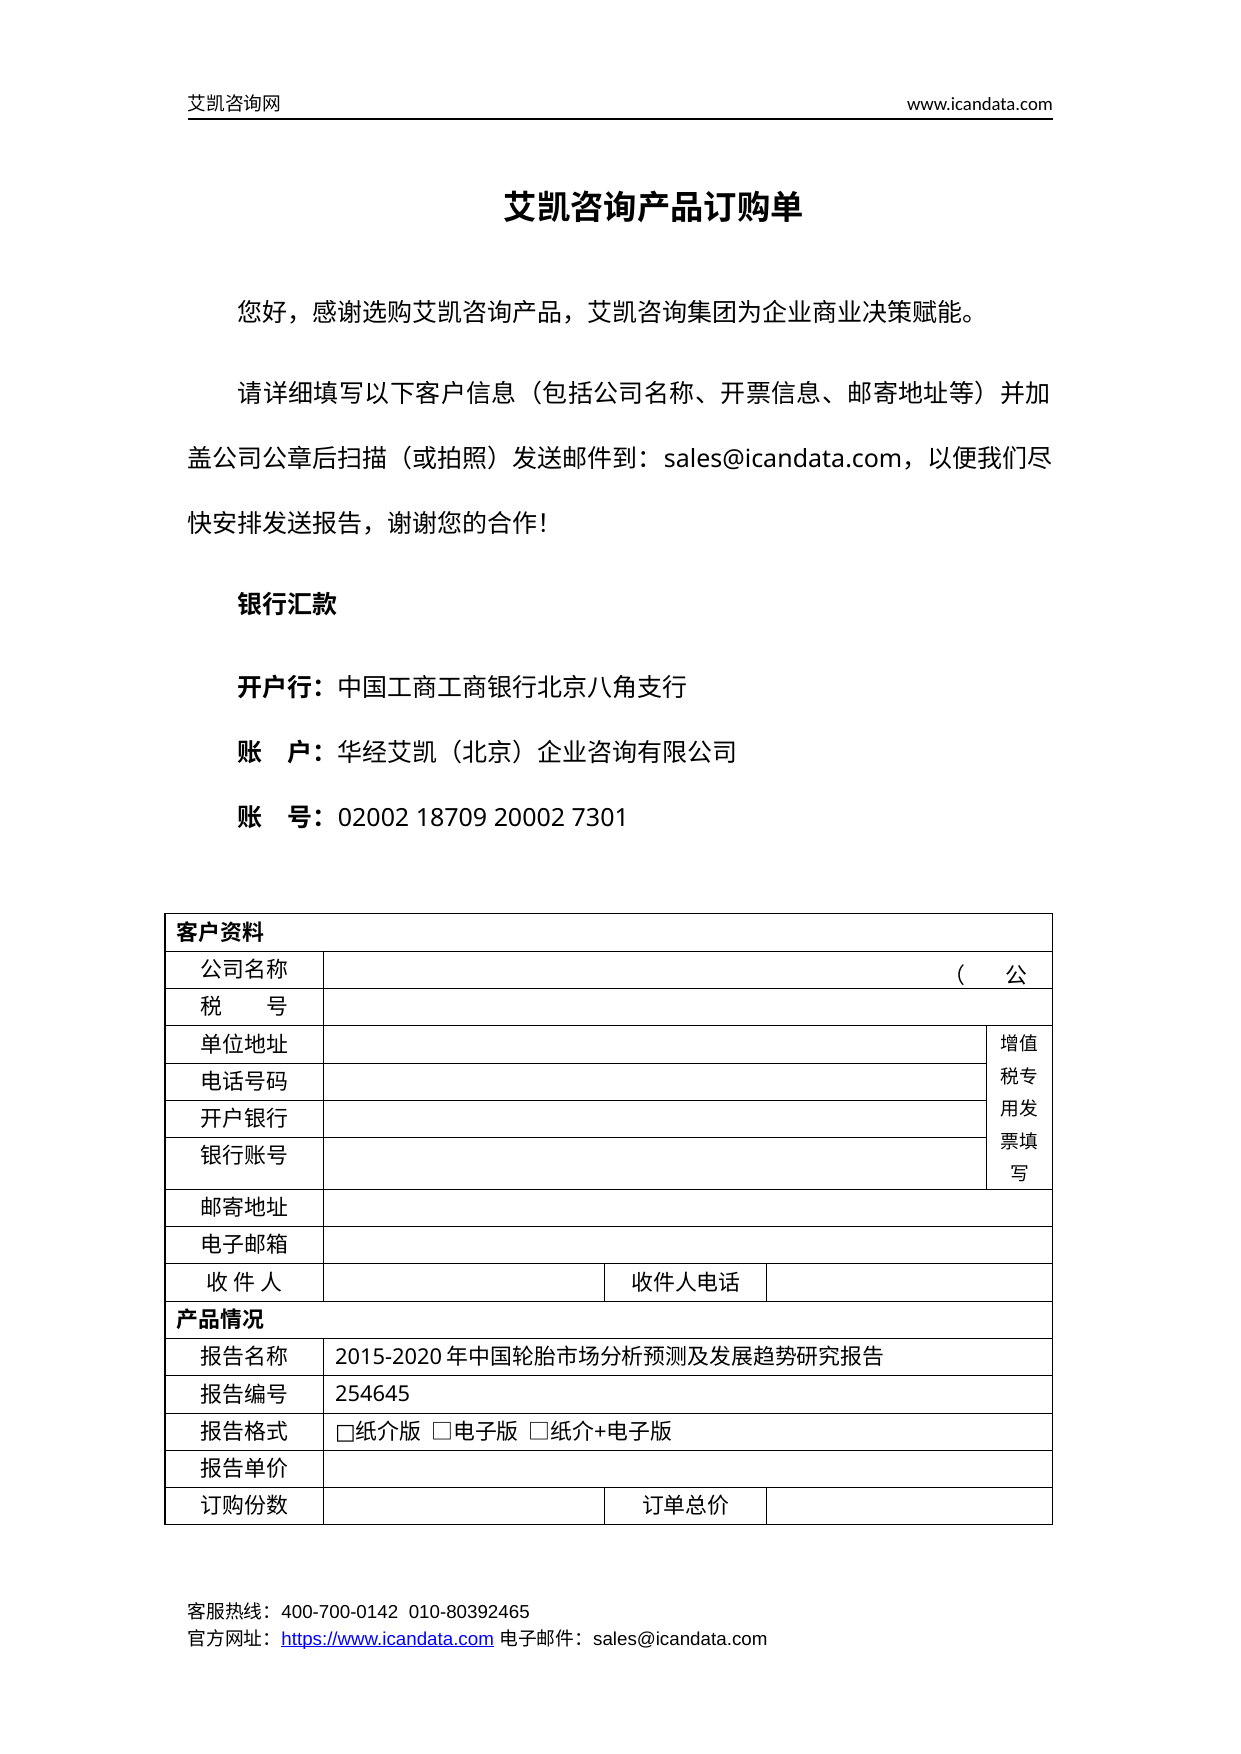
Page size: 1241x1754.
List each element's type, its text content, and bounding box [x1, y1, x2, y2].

table_cell [324, 1101, 986, 1137]
table_cell 订单总价 [605, 1488, 766, 1524]
table_cell 报告单价 [166, 1451, 323, 1487]
table_cell 单位地址 [166, 1026, 323, 1062]
table_cell 收 件 人 [166, 1264, 323, 1301]
table_cell 邮寄地址 [166, 1190, 323, 1226]
table_cell 产品情况 [166, 1302, 1052, 1338]
table_cell [324, 1138, 986, 1189]
table_cell 增值税专用发票填写 [987, 1026, 1052, 1189]
table_cell [324, 1488, 604, 1524]
text 艾凯咨询产品订购单 [187, 172, 1053, 237]
table_cell 银行账号 [166, 1138, 323, 1189]
table_cell 报告编号 [166, 1376, 323, 1412]
table_cell 开户银行 [166, 1101, 323, 1137]
table_cell [324, 1264, 604, 1301]
table_cell □纸介版 □电子版 □纸介+电子版 [324, 1414, 1052, 1450]
table_cell 订购份数 [166, 1488, 323, 1524]
table_cell [324, 1064, 986, 1100]
table_cell [324, 952, 1052, 988]
table_cell 收件人电话 [605, 1264, 766, 1301]
text 银行汇款 [187, 570, 1053, 635]
text 请详细填写以下客户信息（包括公司名称、开票信息、邮寄地址等）并加盖公司公章后扫描（或拍照）发送邮件到：sales@icandata.com，以便我们尽快安排发送报告，谢谢您的合作！ [187, 359, 1053, 554]
table_cell 254645 [324, 1376, 1052, 1412]
text 账 户：华经艾凯（北京）企业咨询有限公司 [187, 718, 1053, 783]
table_cell [324, 1190, 1052, 1226]
table_cell 电子邮箱 [166, 1227, 323, 1263]
table_cell 税 号 [166, 989, 323, 1025]
table_cell [324, 1227, 1052, 1263]
table_cell 公司名称 [166, 952, 323, 988]
table_cell 报告名称 [166, 1339, 323, 1375]
table_cell 2015-2020年中国轮胎市场分析预测及发展趋势研究报告 [324, 1339, 1052, 1375]
text 账 号：02002 18709 20002 7301 [187, 783, 1053, 848]
table_header 客户资料 [166, 914, 1052, 951]
table_cell [767, 1488, 1052, 1524]
table_cell 电话号码 [166, 1064, 323, 1100]
table_cell 报告格式 [166, 1414, 323, 1450]
table_cell [324, 1026, 986, 1062]
text 您好，感谢选购艾凯咨询产品，艾凯咨询集团为企业商业决策赋能。 [187, 278, 1053, 343]
text 开户行：中国工商工商银行北京八角支行 [187, 653, 1053, 718]
table_cell [767, 1264, 1052, 1301]
table_cell [324, 1451, 1052, 1487]
table_cell [324, 989, 1052, 1025]
